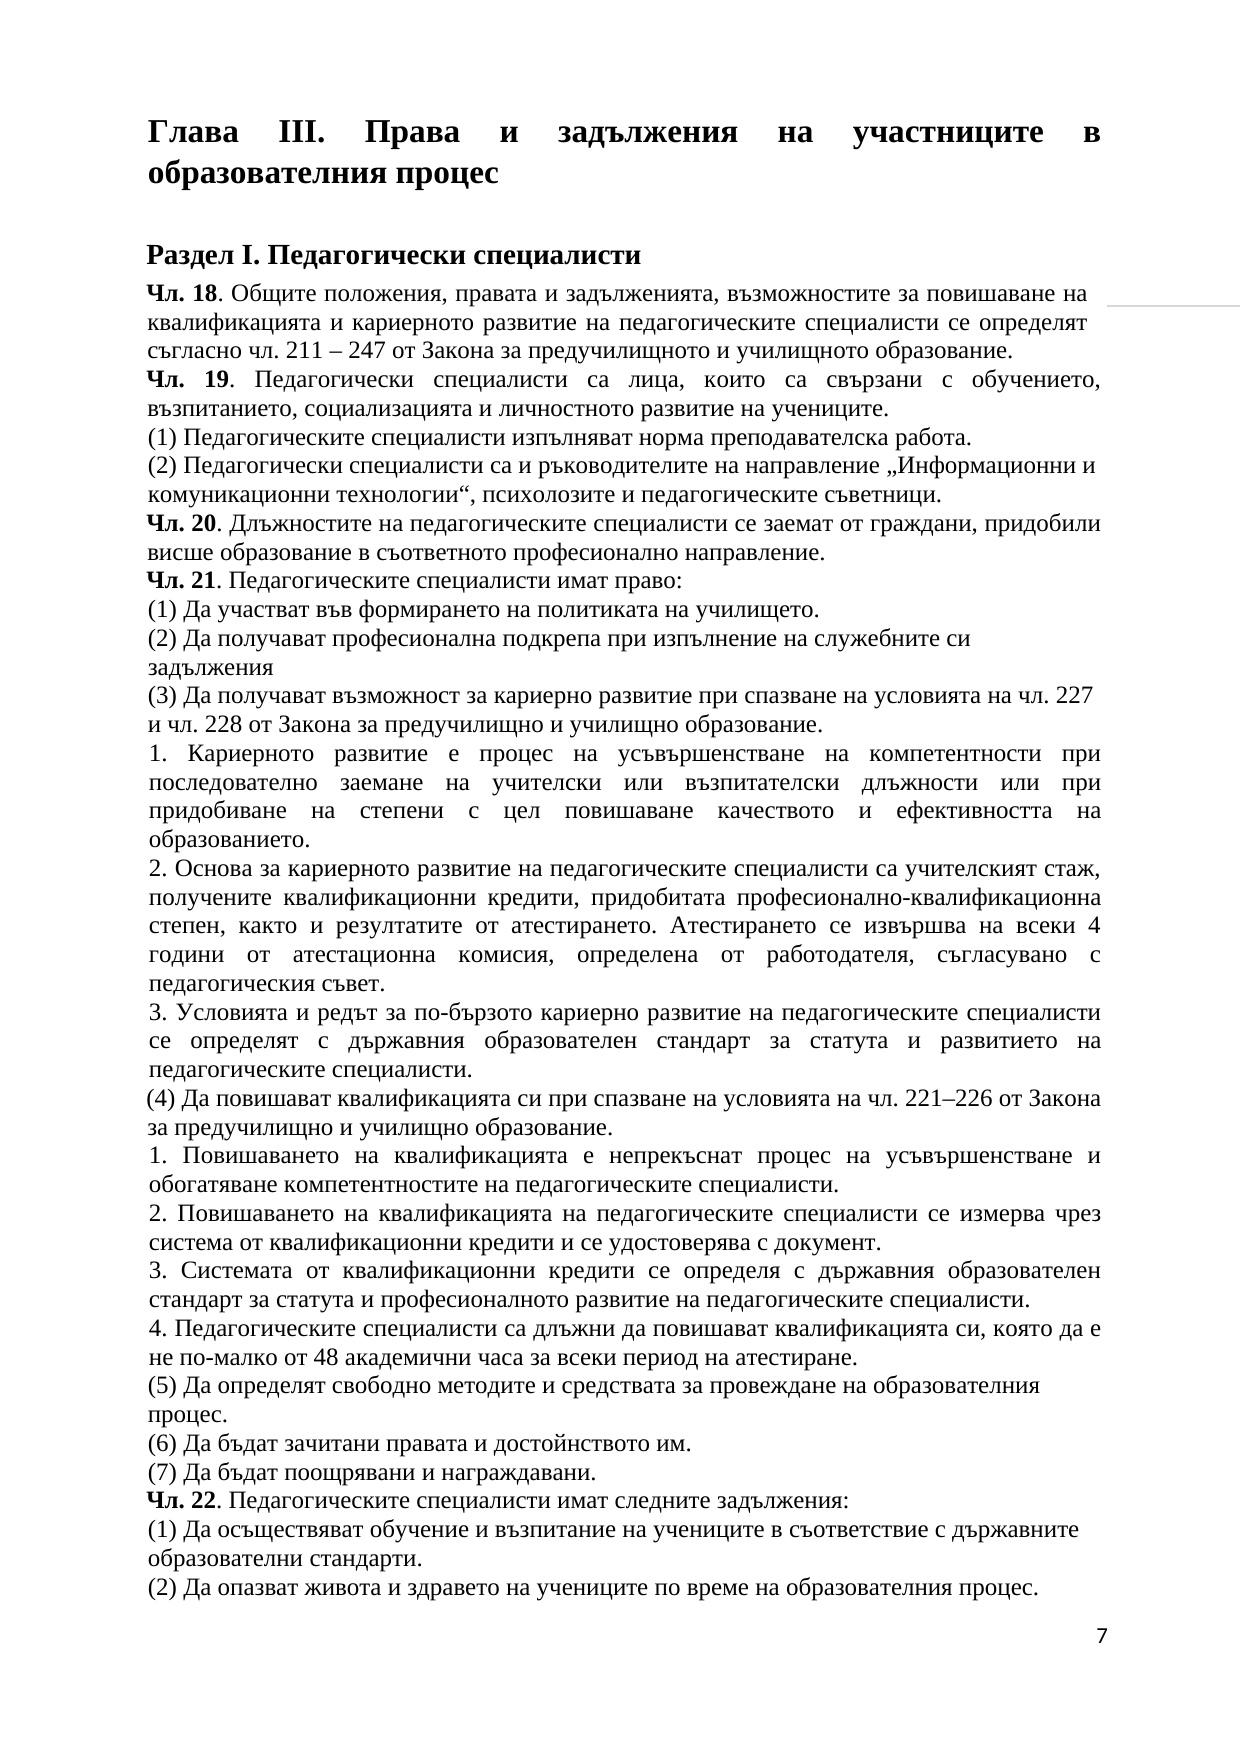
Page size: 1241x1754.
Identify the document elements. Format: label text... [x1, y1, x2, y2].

text Чл. 19. Педагогически специалисти са лица, които са свързани с обучението, възпитанието, социализацията и личностното развитие на учениците. [146, 364, 1102, 422]
text 1. Повишаването на квалификацията е непрекъснат процес на усъвършенстване и обогатяване компетентностите на педагогическите специалисти. [149, 1140, 1102, 1198]
subtitle Глава III. Права и задължения на участниците в образователния процес [148, 112, 1102, 190]
text образователни стандарти. [148, 1543, 1102, 1572]
list Да определят свободно методите и средствата за провеждане на образователния [148, 1370, 1102, 1399]
text Чл. 18. Общите положения, правата и задълженията, възможностите за повишаване на квалификацията и кариерното развитие на педагогическите специалисти се определят съгласно чл. 211 – 247 от Закона за предучилищното и училищното образование. [146, 278, 1102, 364]
text 2. Повишаването на квалификацията на педагогическите специалисти се измерва чрез система от квалификационни кредити и се удостоверява с документ. [149, 1198, 1102, 1255]
list Педагогически специалисти са и ръководителите на направление „Информационни и [148, 450, 1102, 479]
text Чл. 20. Длъжностите на педагогическите специалисти се заемат от граждани, придобили висше образование в съответното професионално направление. [146, 508, 1102, 565]
text (4) Да повишават квалификацията си при спазване на условията на чл. 221–226 от Закона за предучилищно и училищно образование. [146, 1083, 1102, 1140]
text и чл. 228 от Закона за предучилищно и училищно образование. [148, 709, 1102, 738]
list Да получават възможност за кариерно развитие при спазване на условията на чл. 227 [148, 680, 1102, 709]
text 3. Системата от квалификационни кредити се определя с държавния образователен стандарт за статута и професионалното развитие на педагогическите специалисти. [149, 1255, 1102, 1313]
text 3. Условията и редът за по-бързото кариерно развитие на педагогическите специалисти се определят с държавния образователен стандарт за статута и развитието на педагогическите специалисти. [149, 997, 1102, 1083]
list Да бъдат поощрявани и награждавани. [148, 1457, 1102, 1485]
text 1. Кариерното развитие е процес на усъвършенстване на компетентности при последователно заемане на учителски или възпитателски длъжности или при придобиване на степени с цел повишаване качеството и ефективността на образованието. [149, 738, 1102, 853]
list Да осъществяват обучение и възпитание на учениците в съответствие с държавните [148, 1514, 1102, 1543]
list Да опазват живота и здравето на учениците по време на образователния процес. [148, 1572, 1102, 1600]
list Да получават професионална подкрепа при изпълнение на служебните си [148, 623, 1102, 652]
text Чл. 21. Педагогическите специалисти имат право: [146, 565, 1102, 594]
text 2. Основа за кариерното развитие на педагогическите специалисти са учителският стаж, получените квалификационни кредити, придобитата професионално-квалификационна степен, както и резултатите от атестирането. Атестирането се извършва на всеки 4 години от атестационна комисия, определена от работодателя, съгласувано с педагогическия съвет. [149, 853, 1102, 997]
text 4. Педагогическите специалисти са длъжни да повишават квалификацията си, която да е не по-малко от 48 академични часа за всеки период на атестиране. [149, 1313, 1102, 1370]
text комуникационни технологии“, психолозите и педагогическите съветници. [148, 479, 1102, 508]
text Чл. 22. Педагогическите специалисти имат следните задължения: [146, 1485, 1102, 1514]
list Да бъдат зачитани правата и достойнството им. [148, 1428, 1102, 1457]
list Да участват във формирането на политиката на училището. [148, 594, 1102, 623]
list Педагогическите специалисти изпълняват норма преподавателска работа. [148, 422, 1102, 450]
text задължения [148, 652, 1102, 680]
subtitle Раздел I. Педагогически специалисти [146, 237, 1102, 271]
text процес. [148, 1399, 1102, 1428]
